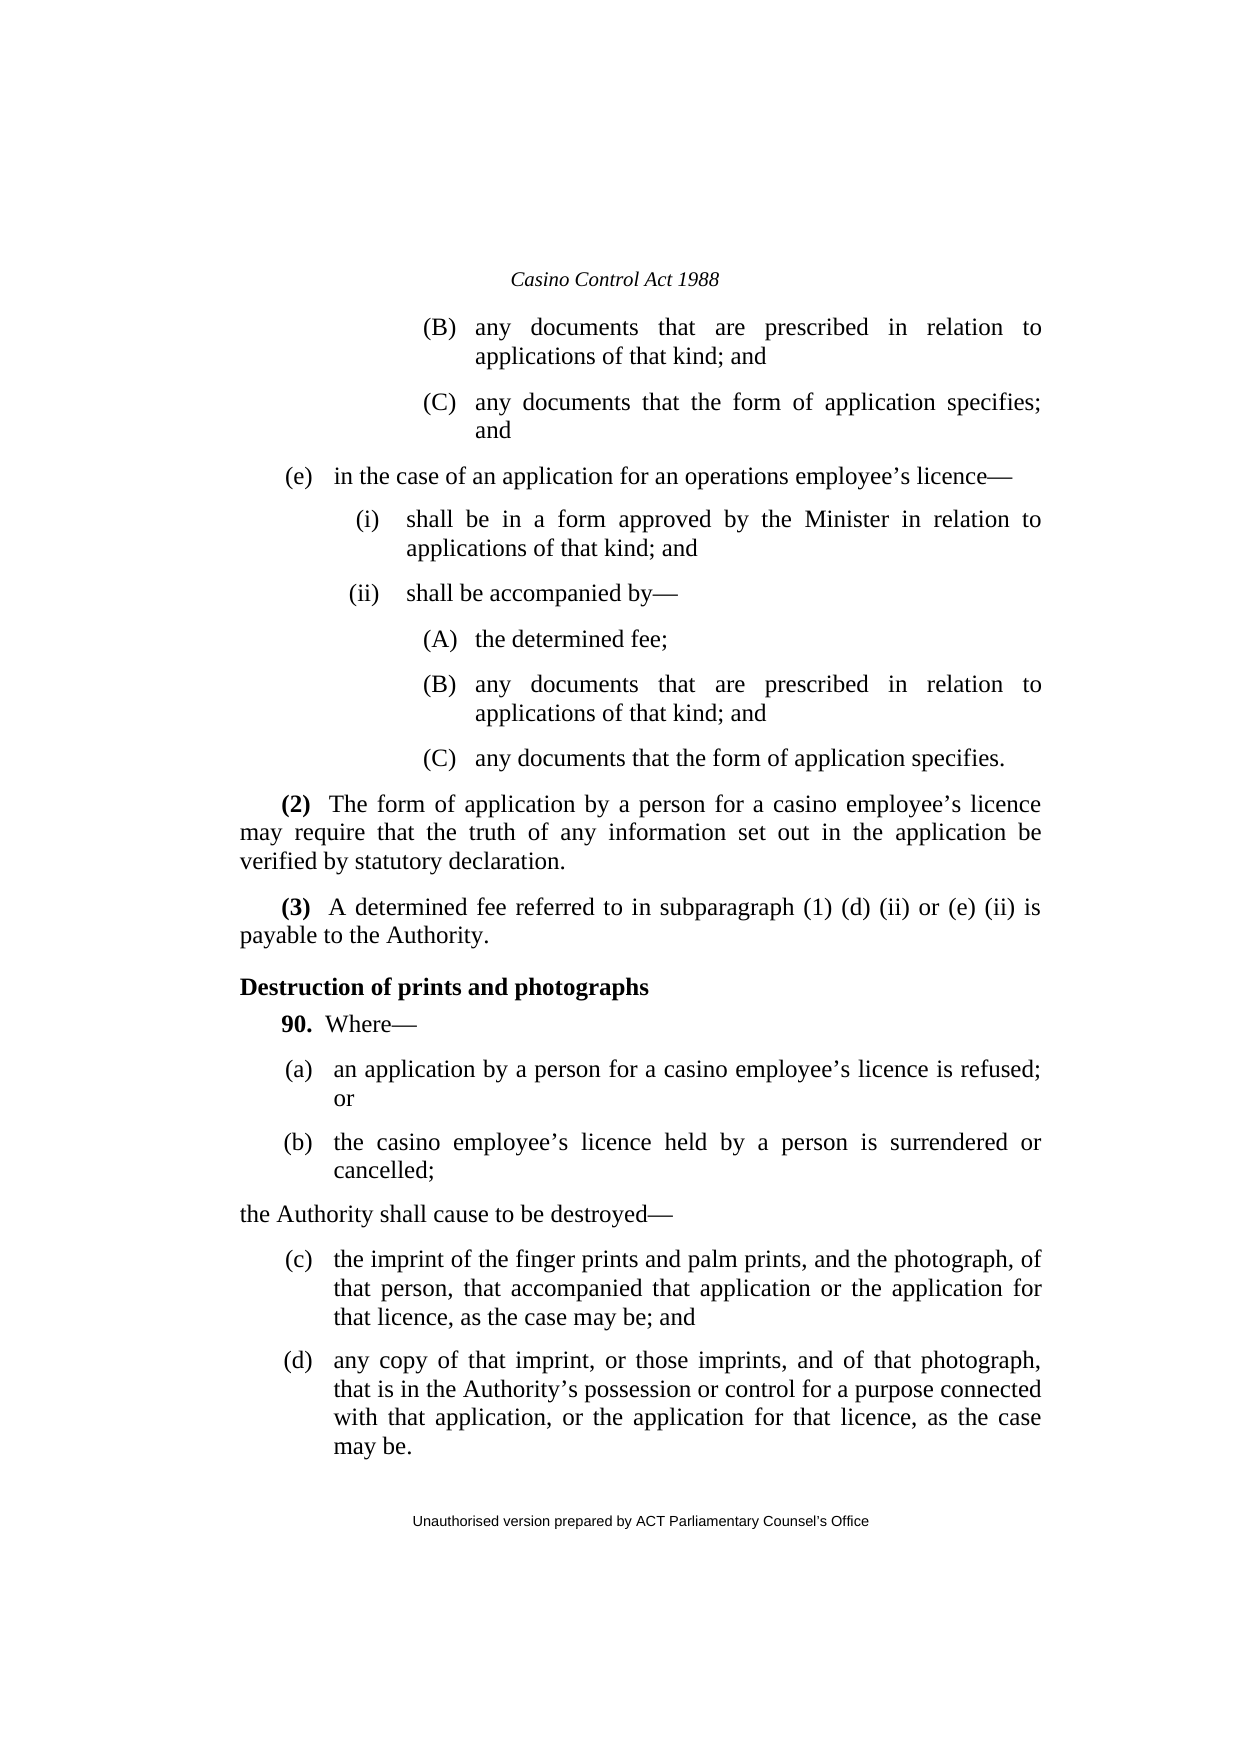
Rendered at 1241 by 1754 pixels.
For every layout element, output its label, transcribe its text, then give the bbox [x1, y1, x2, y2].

text (2) The form of application by a person for a casino employee’s licence may require that the truth of any information set out in the application be verified by statutory declaration. [239, 789, 1042, 875]
text (B) any documents that are prescribed in relation to applications of that kind; and [423, 669, 1042, 727]
text (C) any documents that the form of application specifies. [423, 743, 1042, 772]
text (A) the determined fee; [423, 624, 1042, 652]
text (d) any copy of that imprint, or those imprints, and of that photograph, that is in the Authority’s possession or control for a purpose connected with that application, or the application for that licence, as the case may be. [239, 1345, 1042, 1460]
text (c) the imprint of the finger prints and palm prints, and the photograph, of that person, that accompanied that application or the application for that licence, as the case may be; and [239, 1244, 1042, 1330]
text the Authority shall cause to be destroyed— [239, 1199, 1042, 1227]
text (3) A determined fee referred to in subparagraph (1) (d) (ii) or (e) (ii) is payable to the Authority. [239, 892, 1042, 949]
text (a) an application by a person for a casino employee’s licence is refused; or [239, 1054, 1042, 1112]
text (b) the casino employee’s licence held by a person is surrendered or cancelled; [239, 1127, 1042, 1184]
text (C) any documents that the form of application specifies; and [423, 387, 1042, 444]
text (B) any documents that are prescribed in relation to applications of that kind; and [423, 312, 1042, 370]
text (i) shall be in a form approved by the Minister in relation to applications of that kind; and [239, 504, 1042, 562]
text (ii) shall be accompanied by— [239, 578, 1042, 607]
text 90. Where— [239, 1009, 1042, 1038]
text (e) in the case of an application for an operations employee’s licence— [239, 461, 1042, 489]
subtitle Destruction of prints and photographs [239, 972, 1042, 1001]
